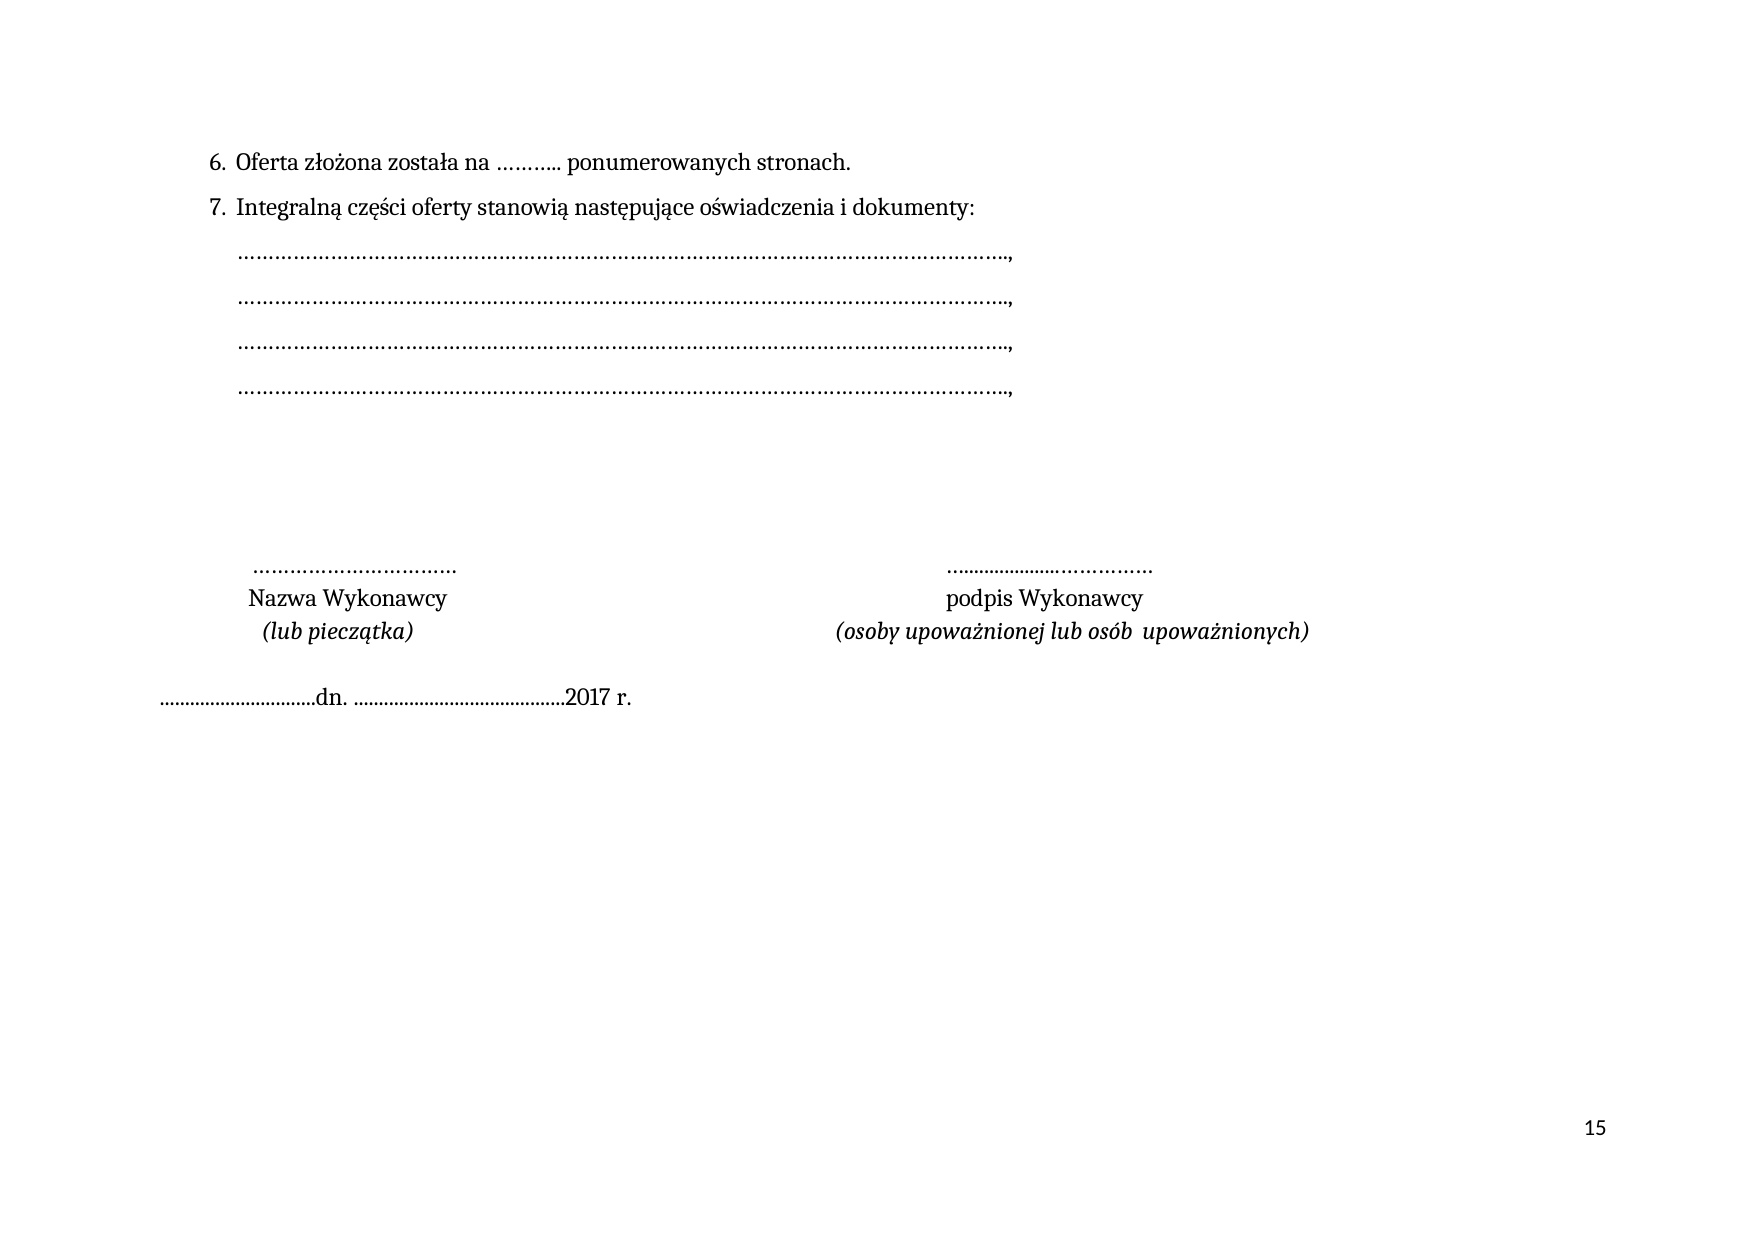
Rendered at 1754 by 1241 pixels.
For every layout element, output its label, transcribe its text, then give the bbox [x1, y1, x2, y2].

text …………………………… …...................…………… [217, 551, 1606, 579]
text ……………………………………………………………………………………………………………., [236, 282, 1606, 311]
list Integralną części oferty stanowią następujące oświadczenia i dokumenty: [209, 192, 1606, 221]
text ……………………………………………………………………………………………………………., [236, 237, 1606, 266]
text ...............................dn. ..........................................2017 r. [159, 683, 1606, 712]
text ……………………………………………………………………………………………………………., [236, 372, 1606, 400]
text Nazwa Wykonawcy podpis Wykonawcy [248, 584, 1606, 612]
list Oferta złożona została na ……….. ponumerowanych stronach. [209, 148, 1606, 176]
text ……………………………………………………………………………………………………………., [236, 327, 1606, 356]
text (lub pieczątka) (osoby upoważnionej lub osób upoważnionych) [159, 617, 1590, 646]
